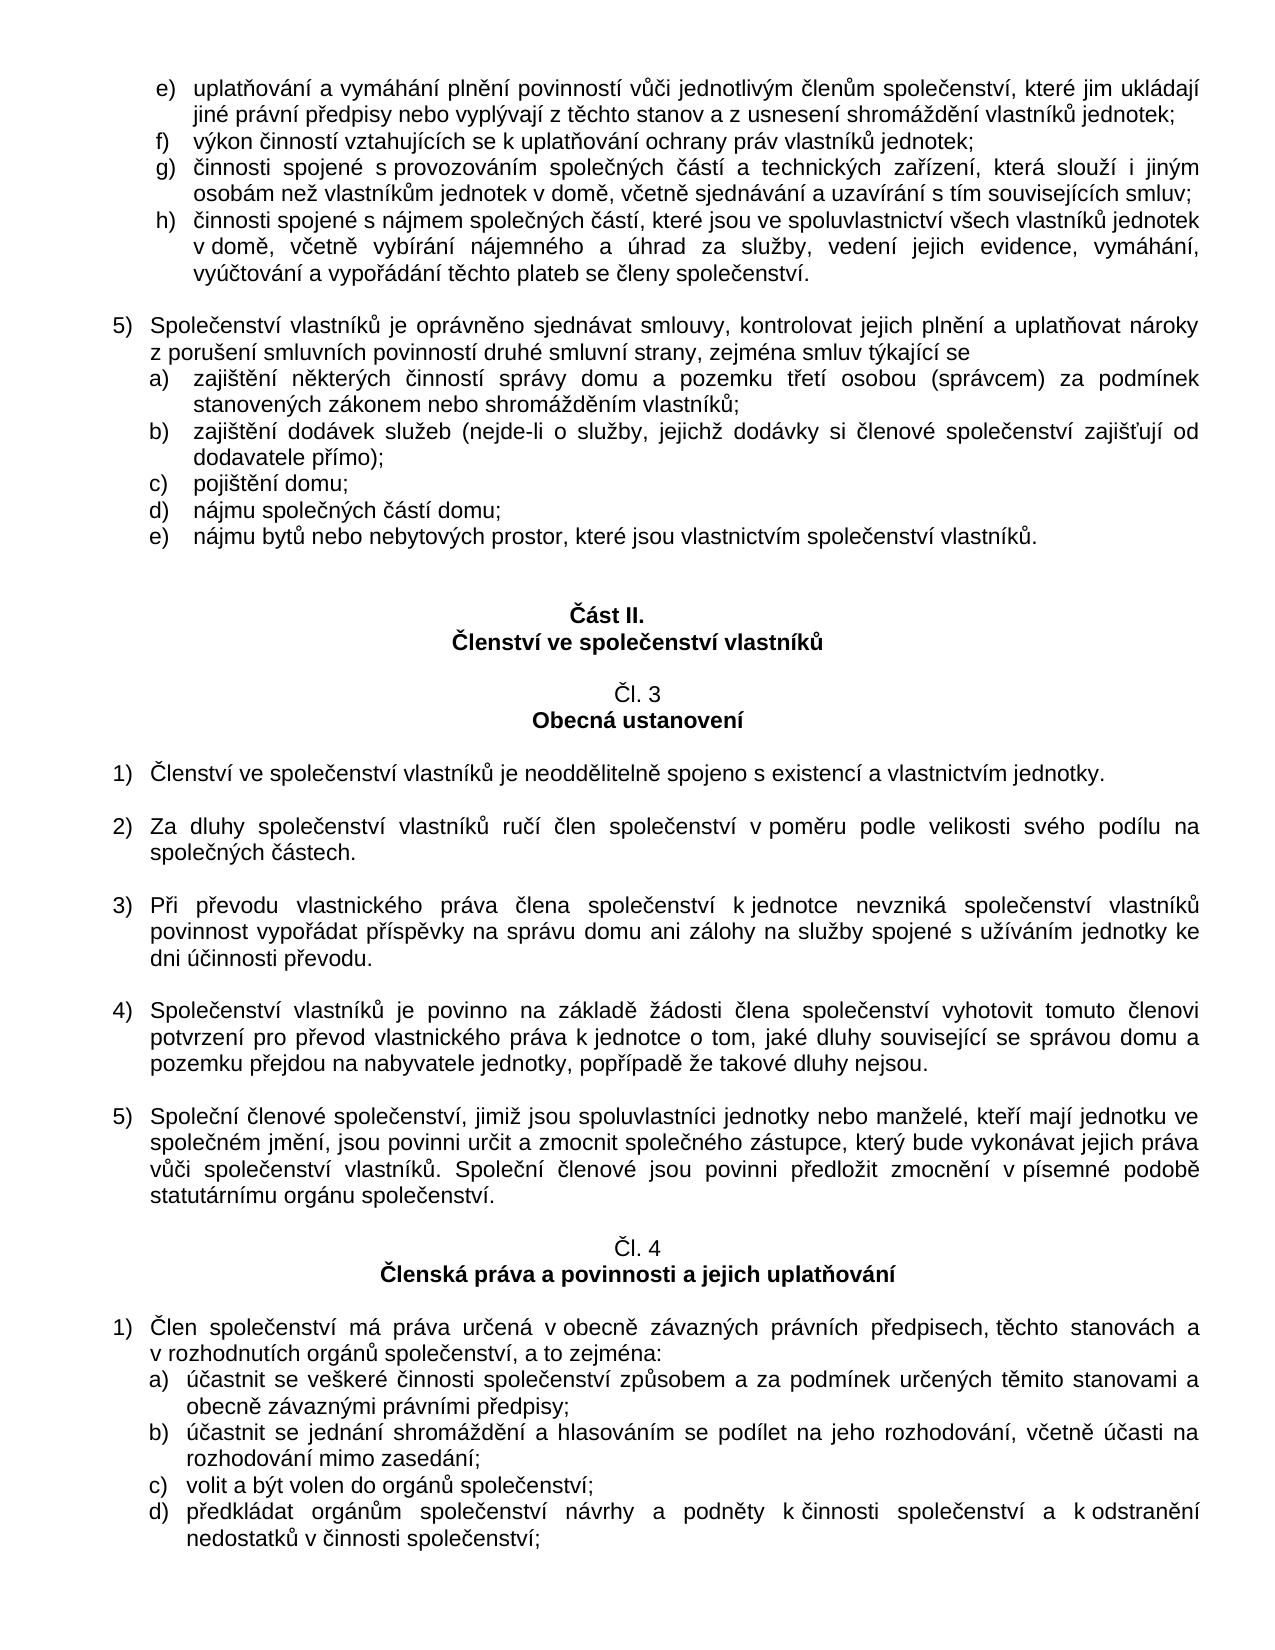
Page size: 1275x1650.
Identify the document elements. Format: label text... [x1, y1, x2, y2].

list Členství ve společenství vlastníků je neoddělitelně spojeno s existencí a vlastnictvím jednotky. [112, 760, 1200, 787]
list uplatňování a vymáhání plnění povinností vůči jednotlivým členům společenství, které jim ukládají jiné právní předpisy nebo vyplývají z těchto stanov a z usnesení shromáždění vlastníků jednotek; [156, 75, 1200, 128]
list nájmu společných částí domu; [149, 497, 1200, 523]
text Členská práva a povinnosti a jejich uplatňování [75, 1261, 1200, 1287]
list volit a být volen do orgánů společenství; [149, 1472, 1200, 1498]
list Člen společenství má práva určená v obecně závazných právních předpisech, těchto stanovách a v rozhodnutích orgánů společenství, a to zejména: [112, 1314, 1200, 1366]
list Společenství vlastníků je oprávněno sjednávat smlouvy, kontrolovat jejich plnění a uplatňovat nároky z porušení smluvních povinností druhé smluvní strany, zejména smluv týkající se [112, 312, 1200, 365]
list předkládat orgánům společenství návrhy a podněty k činnosti společenství a k odstranění nedostatků v činnosti společenství; [149, 1498, 1200, 1551]
list zajištění dodávek služeb (nejde-li o služby, jejichž dodávky si členové společenství zajišťují od dodavatele přímo); [149, 418, 1200, 470]
list účastnit se jednání shromáždění a hlasováním se podílet na jeho rozhodování, včetně účasti na rozhodování mimo zasedání; [149, 1419, 1200, 1472]
list účastnit se veškeré činnosti společenství způsobem a za podmínek určených těmito stanovami a obecně závaznými právními předpisy; [149, 1366, 1200, 1419]
text Čl. 4 [75, 1234, 1200, 1261]
text Čl. 3 [75, 681, 1200, 707]
list pojištění domu; [149, 470, 1200, 497]
list činnosti spojené s nájmem společných částí, které jsou ve spoluvlastnictví všech vlastníků jednotek v domě, včetně vybírání nájemného a úhrad za služby, vedení jejich evidence, vymáhání, vyúčtování a vypořádání těchto plateb se členy společenství. [156, 207, 1200, 286]
list zajištění některých činností správy domu a pozemku třetí osobou (správcem) za podmínek stanovených zákonem nebo shromážděním vlastníků; [149, 365, 1200, 418]
list Za dluhy společenství vlastníků ručí člen společenství v poměru podle velikosti svého podílu na společných částech. [112, 813, 1200, 866]
text Část II. [450, 602, 1200, 628]
text Členství ve společenství vlastníků [75, 628, 1200, 655]
list výkon činností vztahujících se k uplatňování ochrany práv vlastníků jednotek; [156, 128, 1200, 154]
list Společní členové společenství, jimiž jsou spoluvlastníci jednotky nebo manželé, kteří mají jednotku ve společném jmění, jsou povinni určit a zmocnit společného zástupce, který bude vykonávat jejich práva vůči společenství vlastníků. Společní členové jsou povinni předložit zmocnění v písemné podobě statutárnímu orgánu společenství. [112, 1103, 1200, 1208]
list Při převodu vlastnického práva člena společenství k jednotce nevzniká společenství vlastníků povinnost vypořádat příspěvky na správu domu ani zálohy na služby spojené s užíváním jednotky ke dni účinnosti převodu. [112, 892, 1200, 971]
list nájmu bytů nebo nebytových prostor, které jsou vlastnictvím společenství vlastníků. [149, 523, 1200, 549]
list Společenství vlastníků je povinno na základě žádosti člena společenství vyhotovit tomuto členovi potvrzení pro převod vlastnického práva k jednotce o tom, jaké dluhy související se správou domu a pozemku přejdou na nabyvatele jednotky, popřípadě že takové dluhy nejsou. [112, 997, 1200, 1076]
list činnosti spojené s provozováním společných částí a technických zařízení, která slouží i jiným osobám než vlastníkům jednotek v domě, včetně sjednávání a uzavírání s tím souvisejících smluv; [156, 154, 1200, 207]
text Obecná ustanovení [75, 707, 1200, 734]
